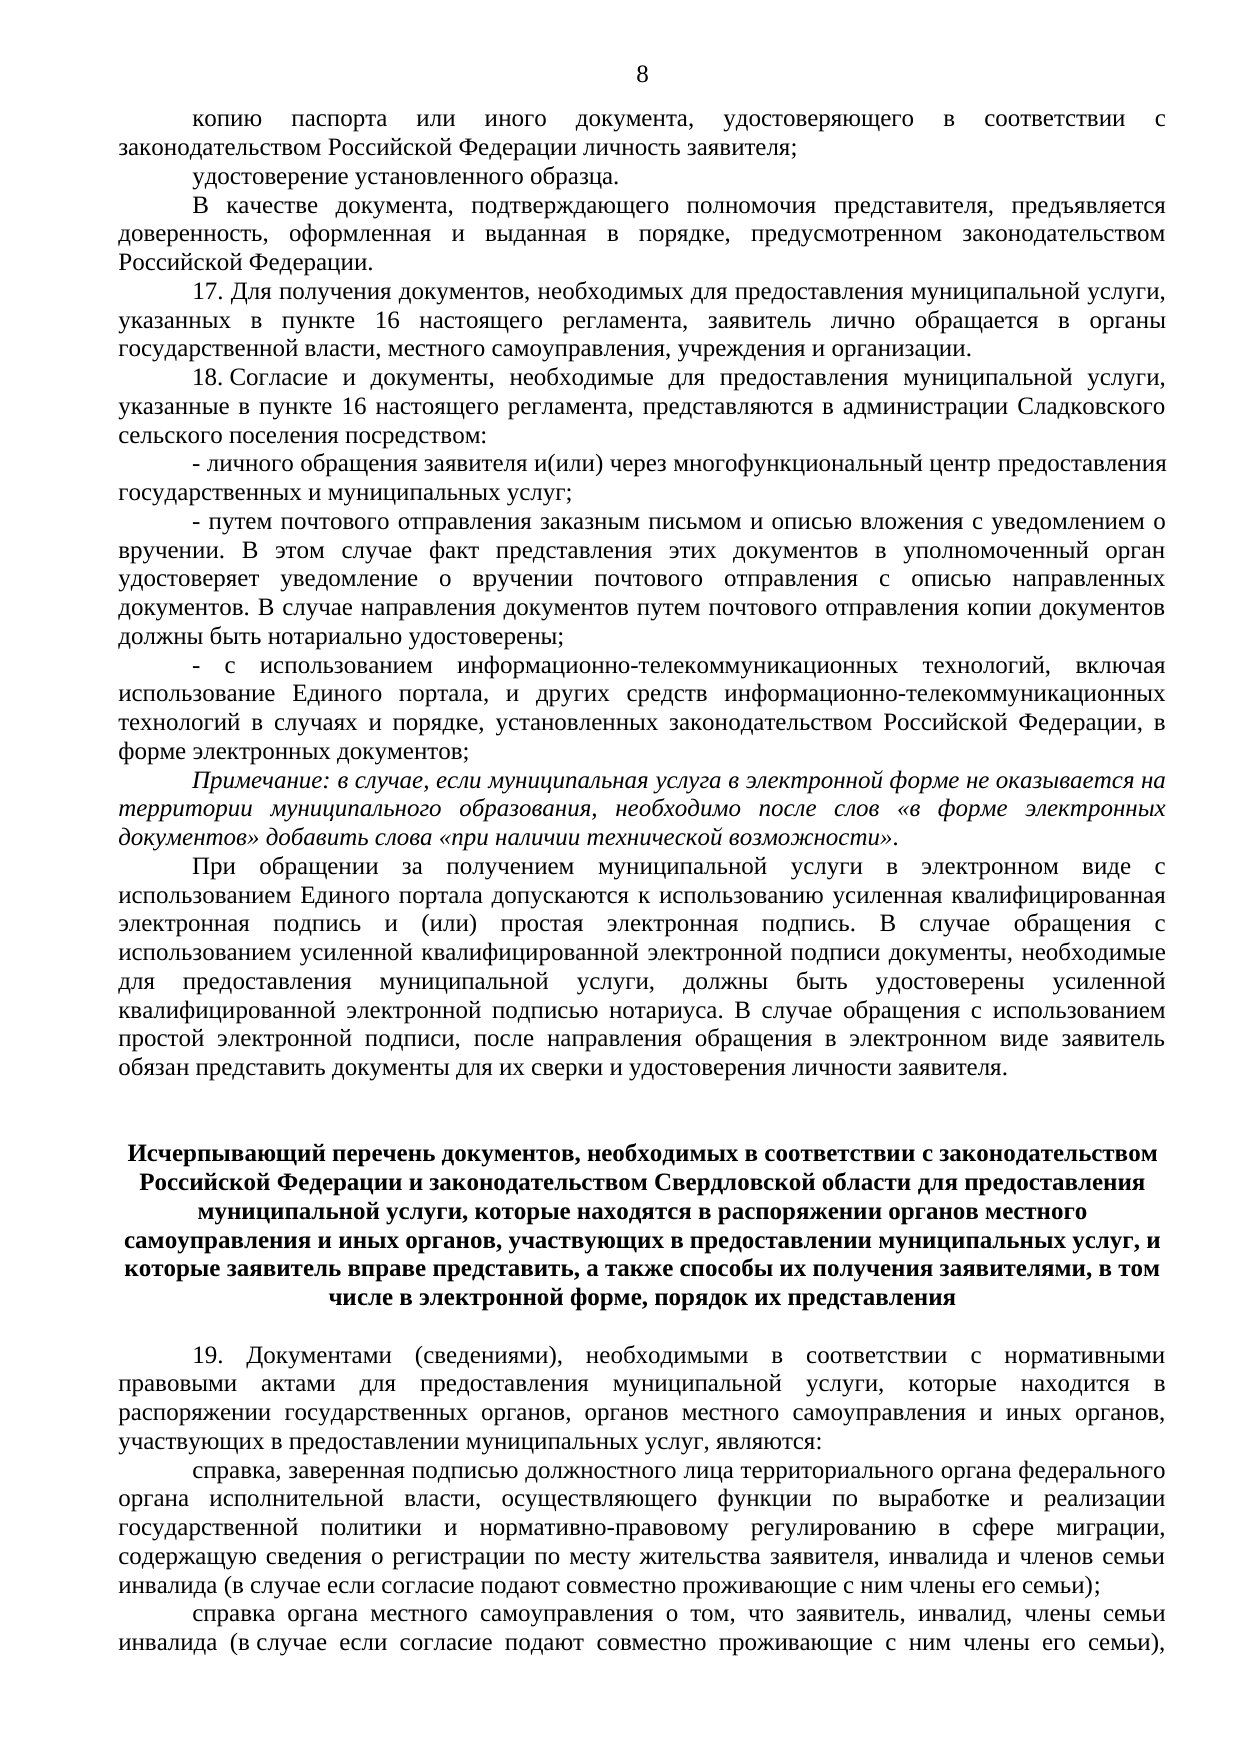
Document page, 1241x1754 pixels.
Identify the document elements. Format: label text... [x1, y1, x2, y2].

text - с использованием информационно-телекоммуникационных технологий, включая использование Единого портала, и других средств информационно-телекоммуникационных технологий в случаях и порядке, установленных законодательством Российской Федерации, в форме электронных документов; [118, 650, 1167, 765]
text В качестве документа, подтверждающего полномочия представителя, предъявляется доверенность, оформленная и выданная в порядке, предусмотренном законодательством Российской Федерации. [118, 190, 1167, 276]
text Исчерпывающий перечень документов, необходимых в соответствии с законодательством Российской Федерации и законодательством Свердловской области для предоставления муниципальной услуги, которые находятся в распоряжении органов местного самоуправления и иных органов, участвующих в предоставлении муниципальных услуг, и которые заявитель вправе представить, а также способы их получения заявителями, в том числе в электронной форме, порядок их представления [118, 1138, 1167, 1311]
text справка, заверенная подписью должностного лица территориального органа федерального органа исполнительной власти, осуществляющего функции по выработке и реализации государственной политики и нормативно-правовому регулированию в сфере миграции, содержащую сведения о регистрации по месту жительства заявителя, инвалида и членов семьи инвалида (в случае если согласие подают совместно проживающие с ним члены его семьи); [118, 1455, 1167, 1598]
text 18. Согласие и документы, необходимые для предоставления муниципальной услуги, указанные в пункте 16 настоящего регламента, представляются в администрации Сладковского сельского поселения посредством: [118, 362, 1167, 448]
text удостоверение установленного образца. [118, 161, 1167, 190]
text При обращении за получением муниципальной услуги в электронном виде с использованием Единого портала допускаются к использованию усиленная квалифицированная электронная подпись и (или) простая электронная подпись. В случае обращения с использованием усиленной квалифицированной электронной подписи документы, необходимые для предоставления муниципальной услуги, должны быть удостоверены усиленной квалифицированной электронной подписью нотариуса. В случае обращения с использованием простой электронной подписи, после направления обращения в электронном виде заявитель обязан представить документы для их сверки и удостоверения личности заявителя. [118, 851, 1167, 1081]
text 19. Документами (сведениями), необходимыми в соответствии с нормативными правовыми актами для предоставления муниципальной услуги, которые находится в распоряжении государственных органов, органов местного самоуправления и иных органов, участвующих в предоставлении муниципальных услуг, являются: [118, 1340, 1167, 1455]
text 17. Для получения документов, необходимых для предоставления муниципальной услуги, указанных в пункте 16 настоящего регламента, заявитель лично обращается в органы государственной власти, местного самоуправления, учреждения и организации. [118, 276, 1167, 362]
text копию паспорта или иного документа, удостоверяющего в соответствии с законодательством Российской Федерации личность заявителя; [118, 103, 1167, 161]
text - личного обращения заявителя и(или) через многофункциональный центр предоставления государственных и муниципальных услуг; [118, 448, 1167, 506]
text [118, 1598, 1167, 1656]
text - путем почтового отправления заказным письмом и описью вложения с уведомлением о вручении. В этом случае факт представления этих документов в уполномоченный орган удостоверяет уведомление о вручении почтового отправления с описью направленных документов. В случае направления документов путем почтового отправления копии документов должны быть нотариально удостоверены; [118, 506, 1167, 650]
text Примечание: в случае, если муниципальная услуга в электронной форме не оказывается на территории муниципального образования, необходимо после слов «в форме электронных документов» добавить слова «при наличии технической возможности». [118, 765, 1167, 851]
